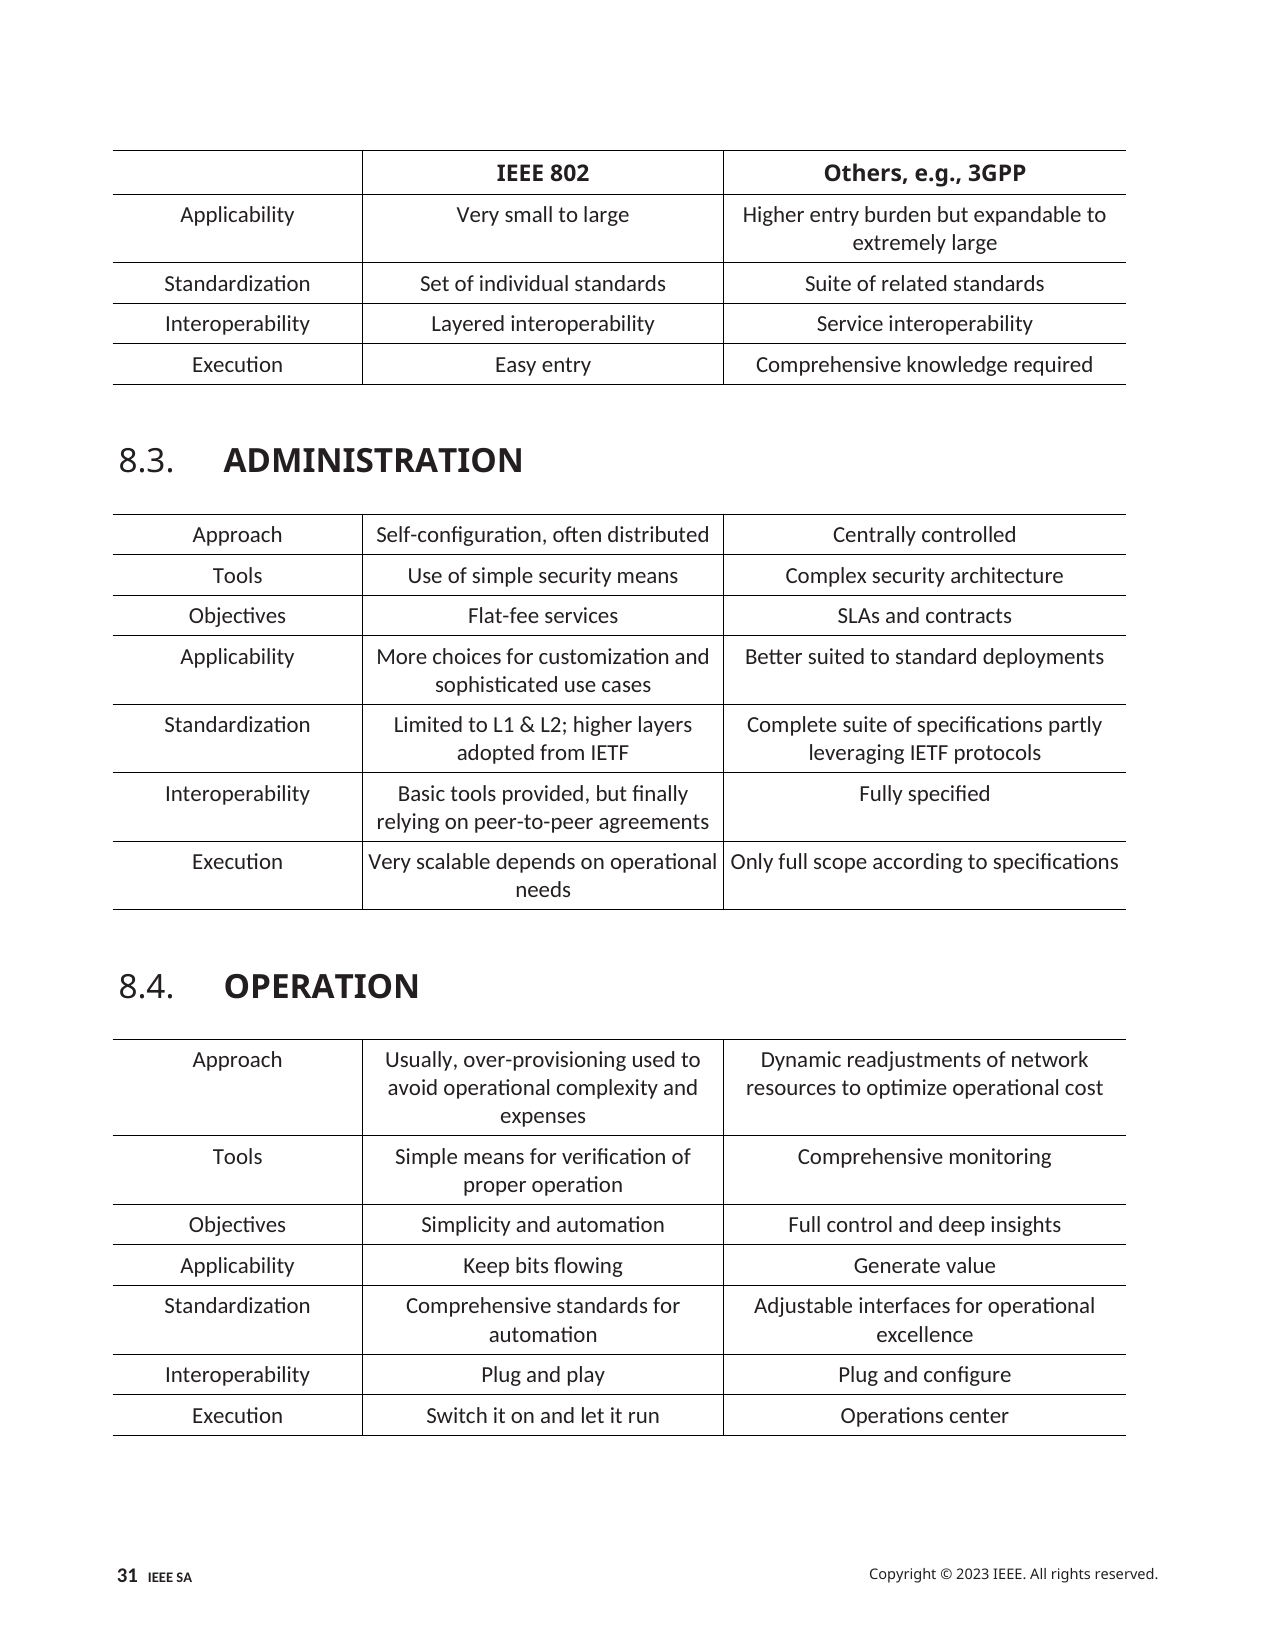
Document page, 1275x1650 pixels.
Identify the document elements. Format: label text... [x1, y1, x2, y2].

table_cell Simplicity and automation [363, 1205, 723, 1244]
table_cell Objectives [113, 596, 362, 635]
table_cell Only full scope according to specifications [724, 842, 1126, 909]
table_cell Set of individual standards [363, 263, 723, 303]
table_cell Self-configuration, often distributed [363, 515, 723, 554]
table_cell Applicability [113, 636, 362, 703]
table_cell Standardization [113, 705, 362, 772]
table_cell Plug and configure [724, 1355, 1126, 1394]
table_cell Applicability [113, 1245, 362, 1285]
table_cell Complex security architecture [724, 555, 1126, 594]
table_cell Service interoperability [724, 304, 1126, 343]
table_cell Tools [113, 1136, 362, 1204]
table_cell SLAs and contracts [724, 596, 1126, 635]
table_cell Complete suite of specifications partly leveraging IETF protocols [724, 705, 1126, 772]
table_cell Limited to L1 & L2; higher layers adopted from IETF [363, 705, 723, 772]
table_cell Basic tools provided, but finally relying on peer-to-peer agreements [363, 773, 723, 841]
table_header Others, e.g., 3GPP [724, 151, 1126, 194]
table_cell Tools [113, 555, 362, 594]
table_cell Objectives [113, 1205, 362, 1244]
table_cell Interoperability [113, 1355, 362, 1394]
table_cell Comprehensive monitoring [724, 1136, 1126, 1204]
table_cell Approach [113, 1040, 362, 1135]
table_cell Simple means for verification of proper operation [363, 1136, 723, 1204]
table_cell Generate value [724, 1245, 1126, 1285]
table_cell Flat-fee services [363, 596, 723, 635]
table_cell Plug and play [363, 1355, 723, 1394]
table_cell Interoperability [113, 773, 362, 841]
table_cell Adjustable interfaces for operational excellence [724, 1286, 1126, 1353]
table_cell Dynamic readjustments of network resources to optimize operational cost [724, 1040, 1126, 1135]
table_cell Interoperability [113, 304, 362, 343]
table_cell Usually, over-provisioning used to avoid operational complexity and expenses [363, 1040, 723, 1135]
table_header IEEE 802 [363, 151, 723, 194]
table_cell Use of simple security means [363, 555, 723, 594]
table_cell Comprehensive standards for automation [363, 1286, 723, 1353]
table_cell Execution [113, 1395, 362, 1434]
table_cell Approach [113, 515, 362, 554]
table_cell More choices for customization and sophisticated use cases [363, 636, 723, 703]
table_cell Applicability [113, 195, 362, 262]
table_cell Operations center [724, 1395, 1126, 1434]
table_cell Fully specified [724, 773, 1126, 841]
table_cell Higher entry burden but expandable to extremely large [724, 195, 1126, 262]
table_cell Execution [113, 344, 362, 384]
table_cell Comprehensive knowledge required [724, 344, 1126, 384]
table_cell Operation [113, 910, 1126, 1039]
table_cell Very scalable depends on operational needs [363, 842, 723, 909]
table_cell Full control and deep insights [724, 1205, 1126, 1244]
table_cell Switch it on and let it run [363, 1395, 723, 1434]
table_cell Standardization [113, 263, 362, 303]
table_cell Very small to large [363, 195, 723, 262]
table_header [113, 151, 362, 194]
table_cell Easy entry [363, 344, 723, 384]
table_cell Better suited to standard deployments [724, 636, 1126, 703]
table_cell Layered interoperability [363, 304, 723, 343]
table_cell Execution [113, 842, 362, 909]
table_cell Keep bits flowing [363, 1245, 723, 1285]
table_cell Suite of related standards [724, 263, 1126, 303]
table_cell Standardization [113, 1286, 362, 1353]
table_cell Centrally controlled [724, 515, 1126, 554]
table_cell Administration [113, 385, 1126, 513]
